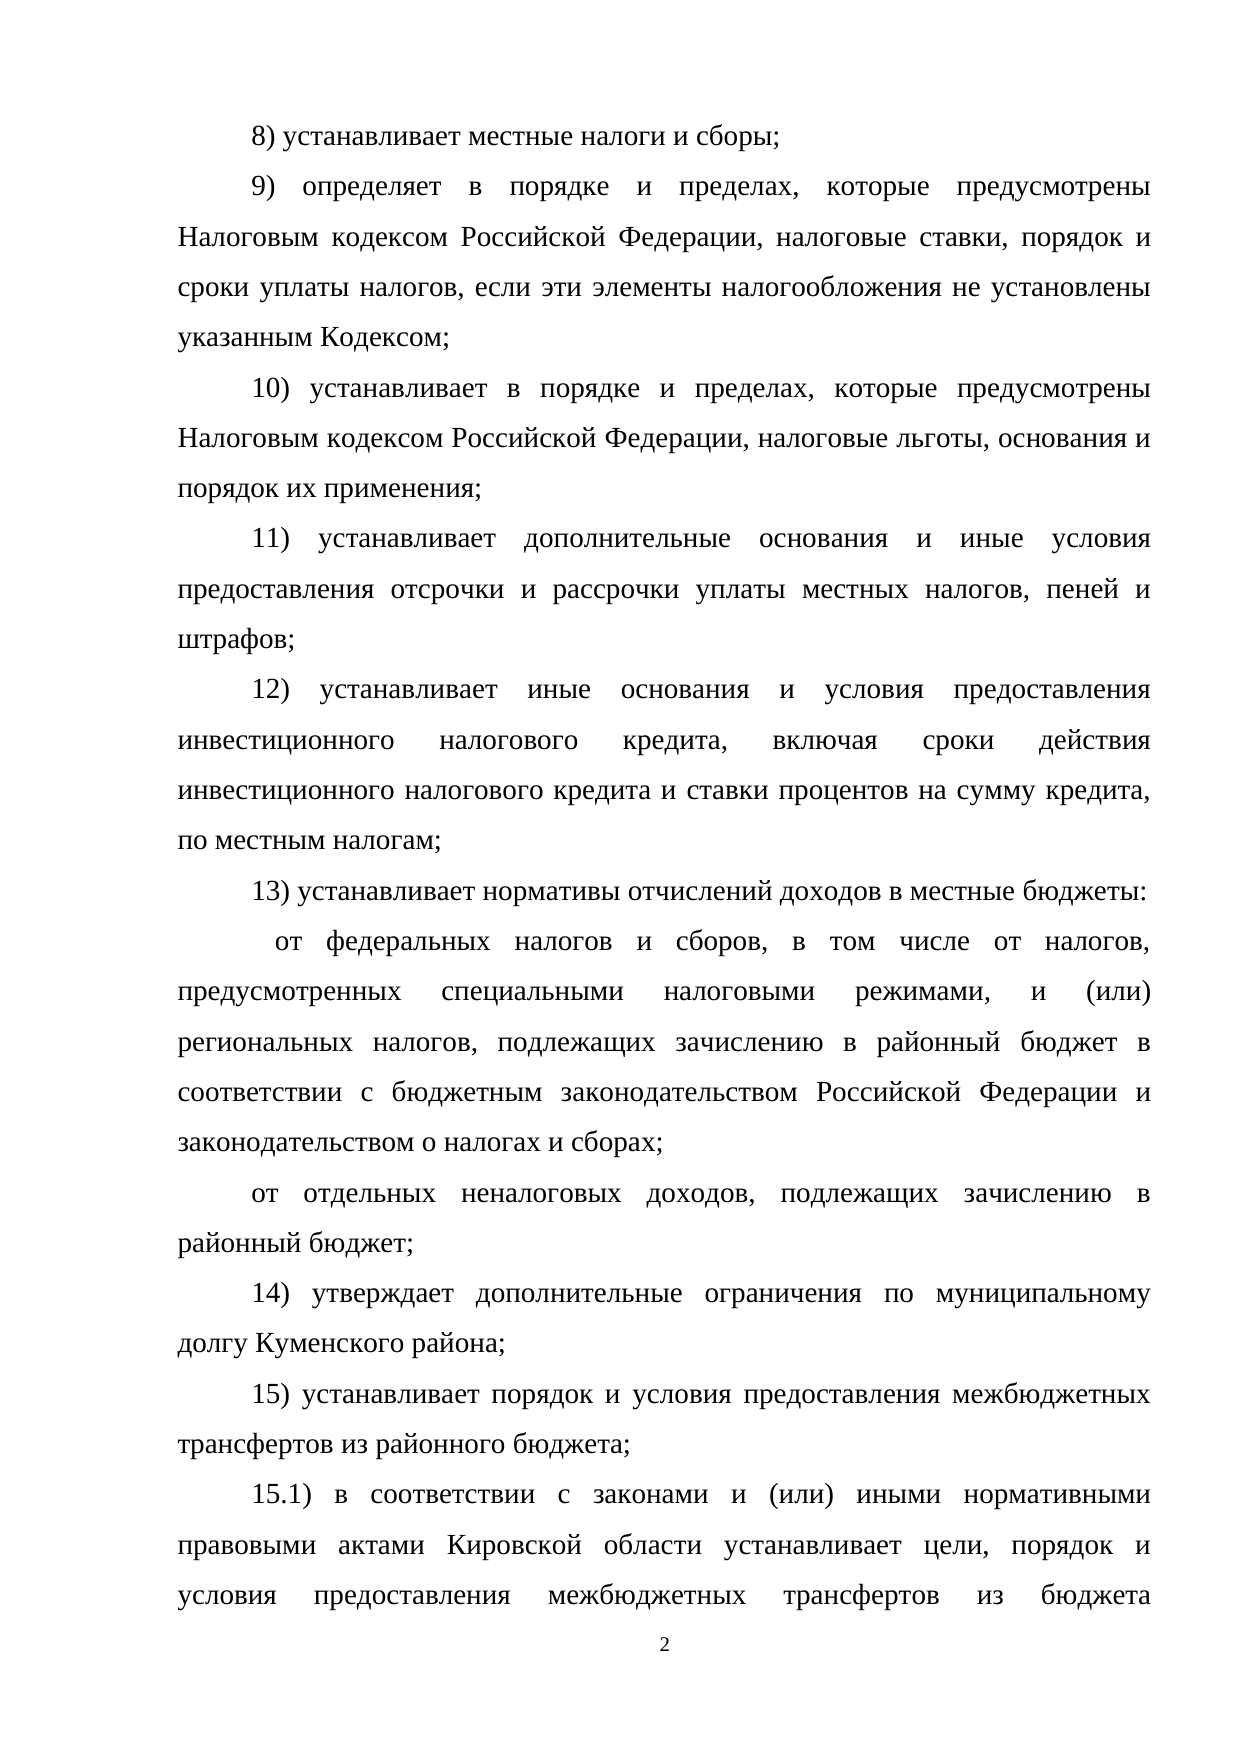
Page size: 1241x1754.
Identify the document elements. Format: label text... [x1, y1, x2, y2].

text 9) определяет в порядке и пределах, которые предусмотрены Налоговым кодексом Российской Федерации, налоговые ставки, порядок и сроки уплаты налогов, если эти элементы налогообложения не установлены указанным Кодексом; [177, 168, 1152, 353]
text от отдельных неналоговых доходов, подлежащих зачислению в районный бюджет; [177, 1175, 1152, 1258]
text 15) устанавливает порядок и условия предоставления межбюджетных трансфертов из районного бюджета; [177, 1376, 1152, 1460]
text 14) утверждает дополнительные ограничения по муниципальному долгу Куменского района; [177, 1275, 1152, 1359]
text 12) устанавливает иные основания и условия предоставления инвестиционного налогового кредита, включая сроки действия инвестиционного налогового кредита и ставки процентов на сумму кредита, по местным налогам; [177, 672, 1152, 856]
text 13) устанавливает нормативы отчислений доходов в местные бюджеты: [177, 873, 1152, 906]
text от федеральных налогов и сборов, в том числе от налогов, предусмотренных специальными налоговыми режимами, и (или) региональных налогов, подлежащих зачислению в районный бюджет в соответствии с бюджетным законодательством Российской Федерации и законодательством о налогах и сборах; [177, 923, 1152, 1158]
text 10) устанавливает в порядке и пределах, которые предусмотрены Налоговым кодексом Российской Федерации, налоговые льготы, основания и порядок их применения; [177, 370, 1152, 504]
text 8) устанавливает местные налоги и сборы; [177, 118, 1152, 152]
text 11) устанавливает дополнительные основания и иные условия предоставления отсрочки и рассрочки уплаты местных налогов, пеней и штрафов; [177, 521, 1152, 655]
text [177, 1477, 1152, 1611]
